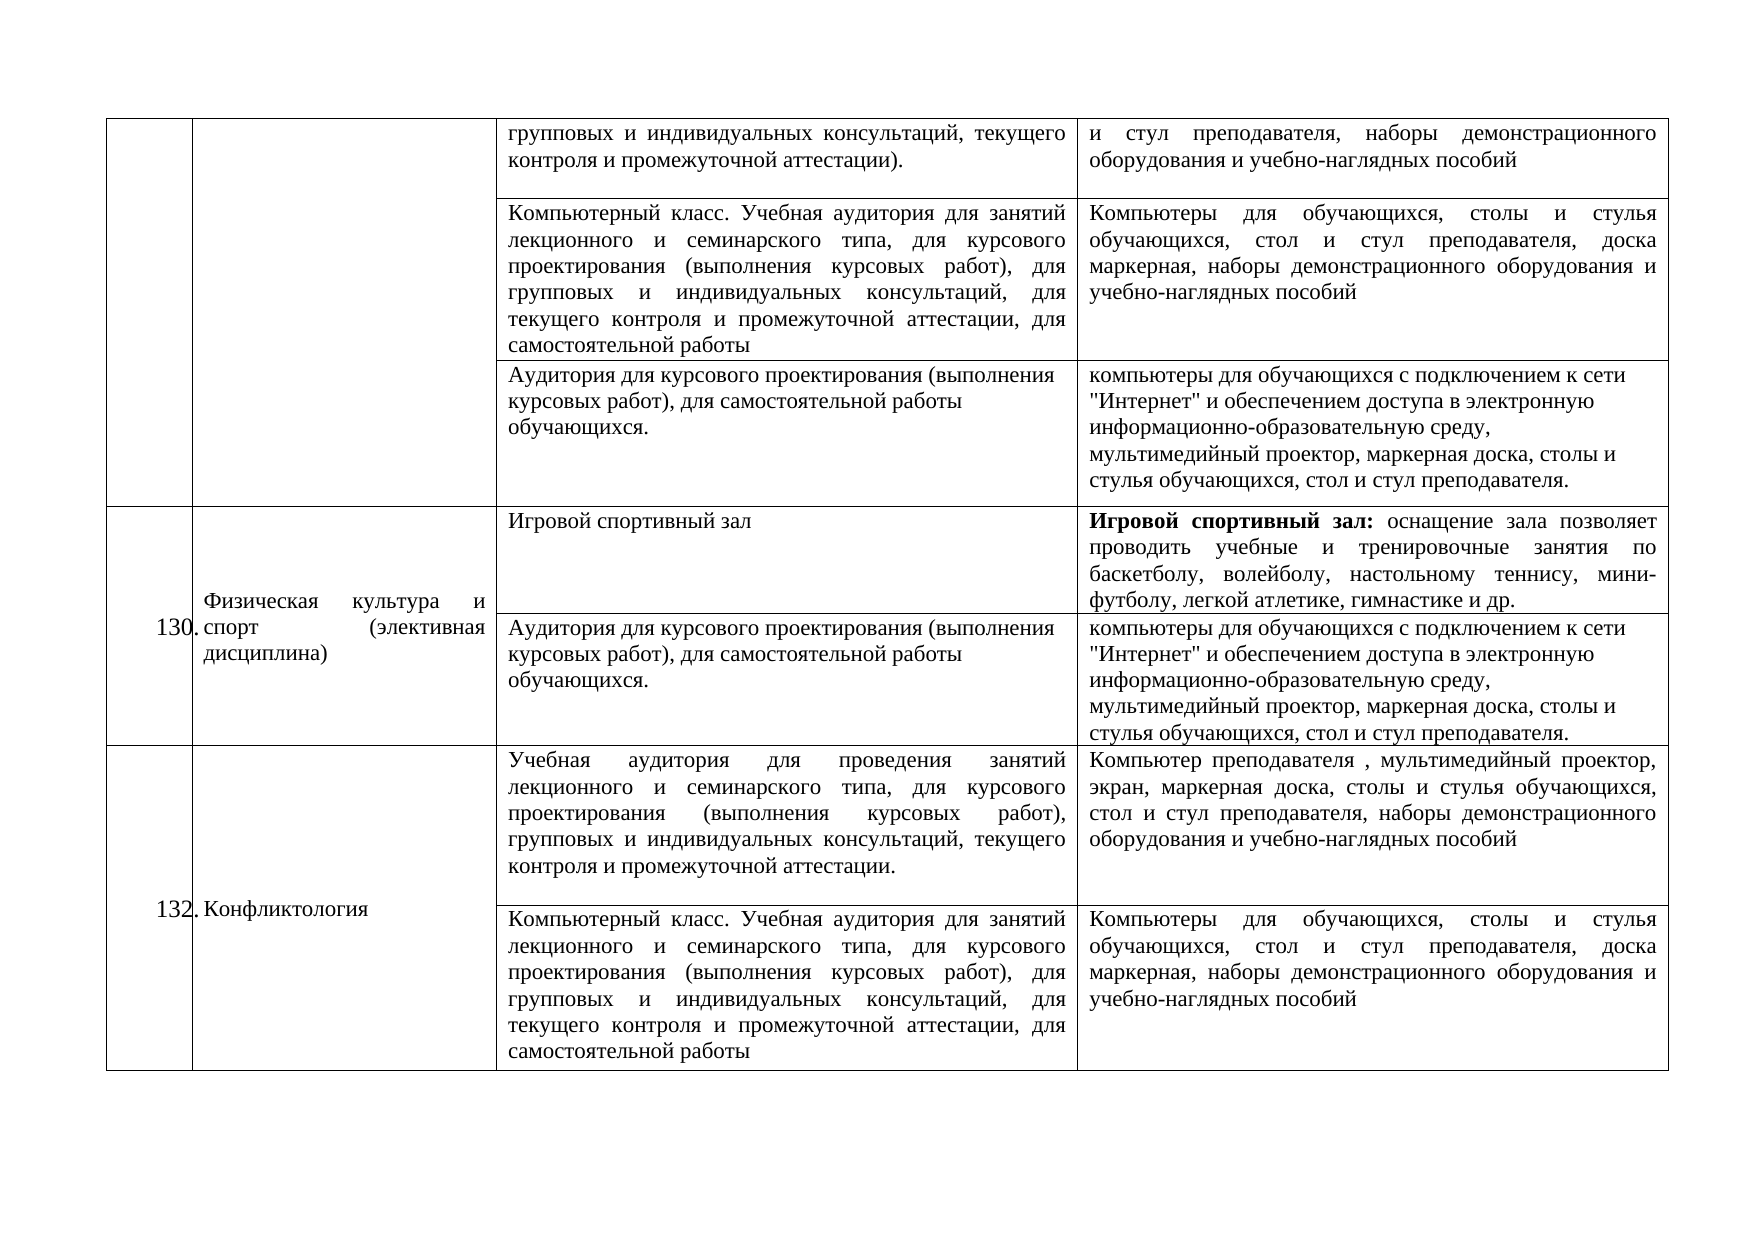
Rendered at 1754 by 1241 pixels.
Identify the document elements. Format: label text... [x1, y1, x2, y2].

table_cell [193, 119, 496, 506]
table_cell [1078, 119, 1668, 198]
table_cell Аудитория для курсового проектирования (выполнения курсовых работ), для самостоятельной работы обучающихся. [497, 614, 1077, 745]
table_cell Аудитория для курсового проектирования (выполнения курсовых работ), для самостоятельной работы обучающихся. [497, 361, 1077, 506]
table_cell Компьютерный класс. Учебная аудитория для занятий лекционного и семинарского типа, для курсового проектирования (выполнения курсовых работ), для групповых и индивидуальных консультаций, для текущего контроля и промежуточной аттестации, для самостоятельной работы [497, 199, 1077, 359]
table_cell Компьютеры для обучающихся, столы и стулья обучающихся, стол и стул преподавателя, доска маркерная, наборы демонстрационного оборудования и учебно-наглядных пособий [1078, 199, 1668, 359]
table_cell [107, 746, 192, 1070]
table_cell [497, 119, 1077, 198]
table_cell Конфликтология [193, 746, 496, 1070]
table_cell Компьютеры для обучающихся, столы и стулья обучающихся, стол и стул преподавателя, доска маркерная, наборы демонстрационного оборудования и учебно-наглядных пособий [1078, 906, 1668, 1070]
table_cell Физическая культура и спорт (элективная дисциплина) [193, 507, 496, 745]
table_cell Компьютерный класс. Учебная аудитория для занятий лекционного и семинарского типа, для курсового проектирования (выполнения курсовых работ), для групповых и индивидуальных консультаций, для текущего контроля и промежуточной аттестации, для самостоятельной работы [497, 906, 1077, 1070]
table_cell Игровой спортивный зал [497, 507, 1077, 612]
table_cell [107, 119, 192, 506]
table_cell [107, 507, 192, 745]
table_cell Игровой спортивный зал: оснащение зала позволяет проводить учебные и тренировочные занятия по баскетболу, волейболу, настольному теннису, мини-футболу, легкой атлетике, гимнастике и др. [1078, 507, 1668, 612]
